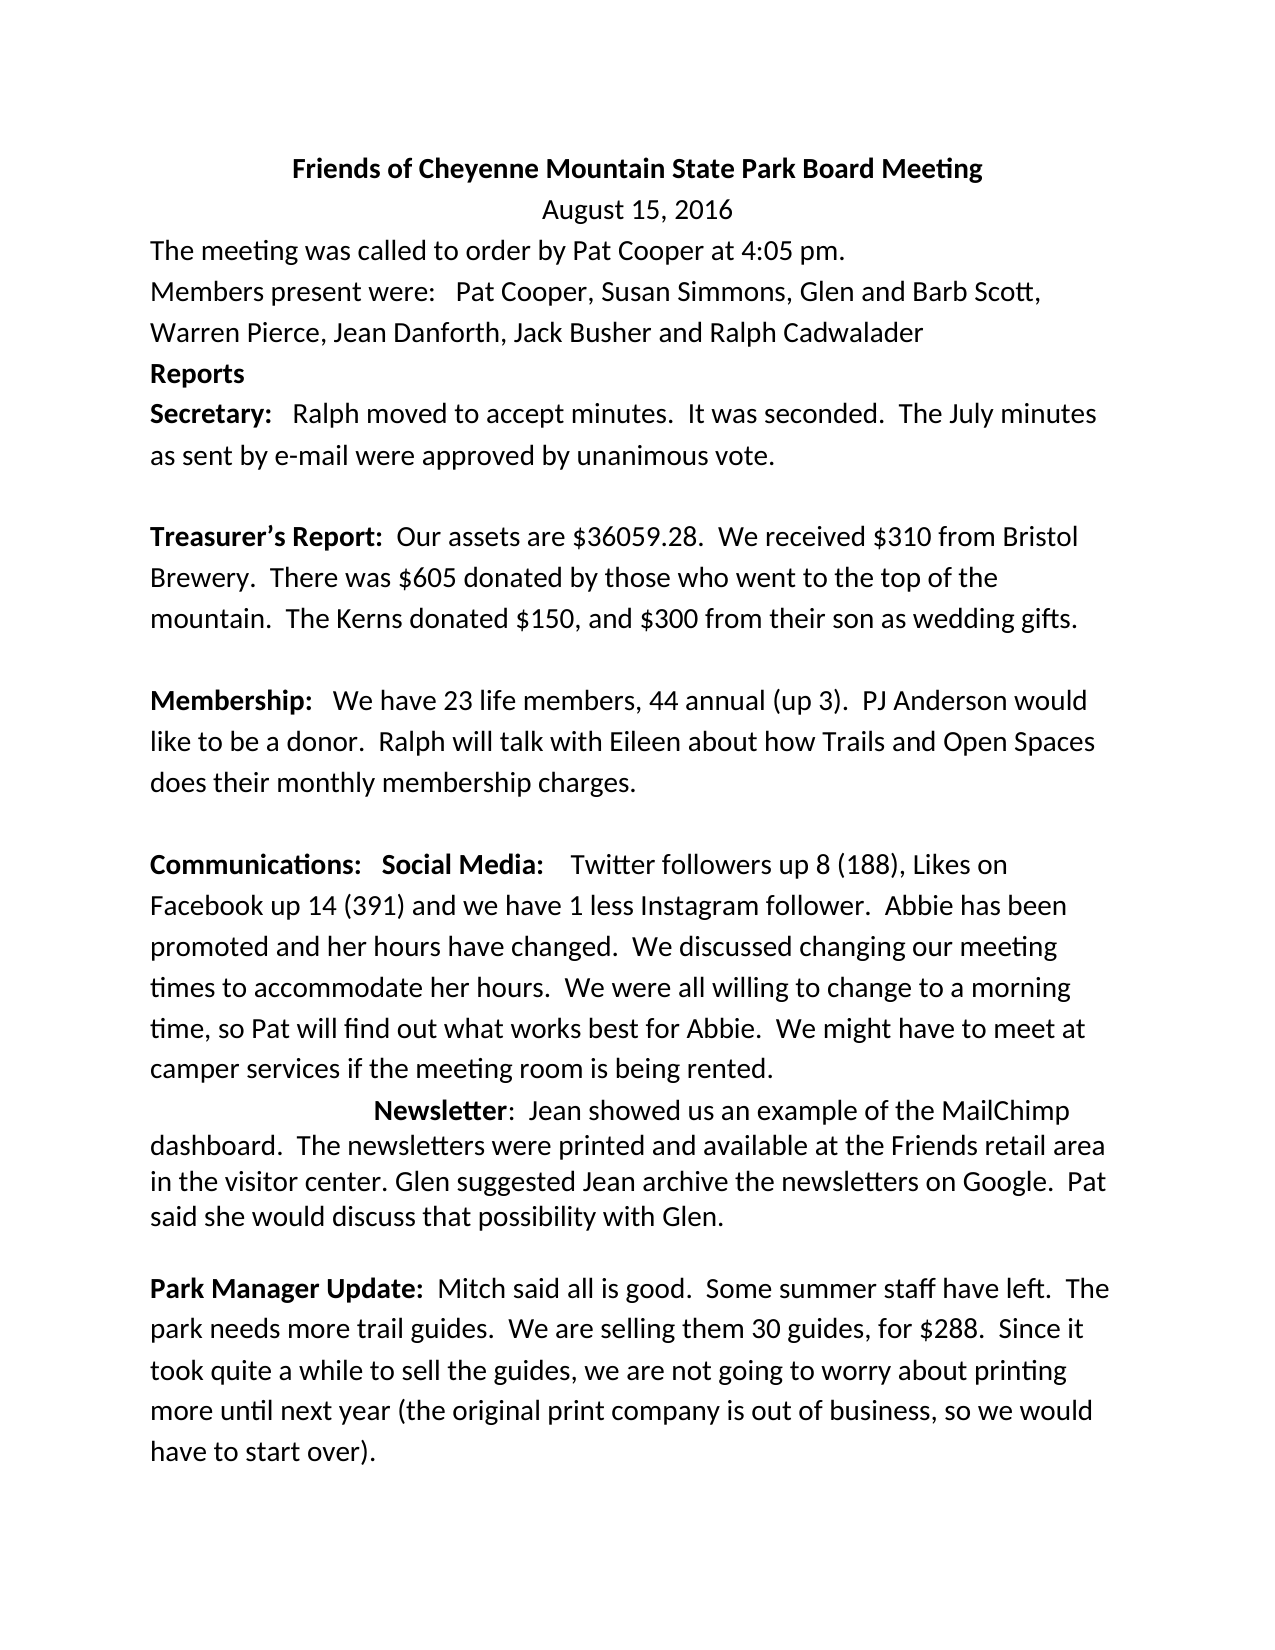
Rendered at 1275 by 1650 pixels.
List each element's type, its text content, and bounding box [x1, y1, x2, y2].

text Members present were: Pat Cooper, Susan Simmons, Glen and Barb Scott, Warren Pierce, Jean Danforth, Jack Busher and Ralph Cadwalader [150, 273, 1125, 349]
text August 15, 2016 [150, 191, 1125, 227]
text Communications: Social Media: Twitter followers up 8 (188), Likes on Facebook up 14 (391) and we have 1 less Instagram follower. Abbie has been promoted and her hours have changed. We discussed changing our meeting times to accommodate her hours. We were all willing to change to a morning time, so Pat will find out what works best for Abbie. We might have to meet at camper services if the meeting room is being rented. [150, 846, 1125, 1086]
text Friends of Cheyenne Mountain State Park Board Meeting [150, 150, 1125, 186]
text Newsletter: Jean showed us an example of the MailChimp dashboard. The newsletters were printed and available at the Friends retail area in the visitor center. Glen suggested Jean archive the newsletters on Google. Pat said she would discuss that possibility with Glen. [150, 1092, 1125, 1234]
text Secretary: Ralph moved to accept minutes. It was seconded. The July minutes as sent by e-mail were approved by unanimous vote. [150, 396, 1125, 472]
text Treasurer’s Report: Our assets are $36059.28. We received $310 from Bristol Brewery. There was $605 donated by those who went to the top of the mountain. The Kerns donated $150, and $300 from their son as wedding gifts. [150, 518, 1125, 636]
text The meeting was called to order by Pat Cooper at 4:05 pm. [150, 232, 1125, 267]
text Reports [150, 355, 1125, 390]
text Membership: We have 23 life members, 44 annual (up 3). PJ Anderson would like to be a donor. Ralph will talk with Eileen about how Trails and Open Spaces does their monthly membership charges. [150, 682, 1125, 800]
text Park Manager Update: Mitch said all is good. Some summer staff have left. The park needs more trail guides. We are selling them 30 guides, for $288. Since it took quite a while to sell the guides, we are not going to worry about printing more until next year (the original print company is out of business, so we would have to start over). [150, 1270, 1125, 1469]
